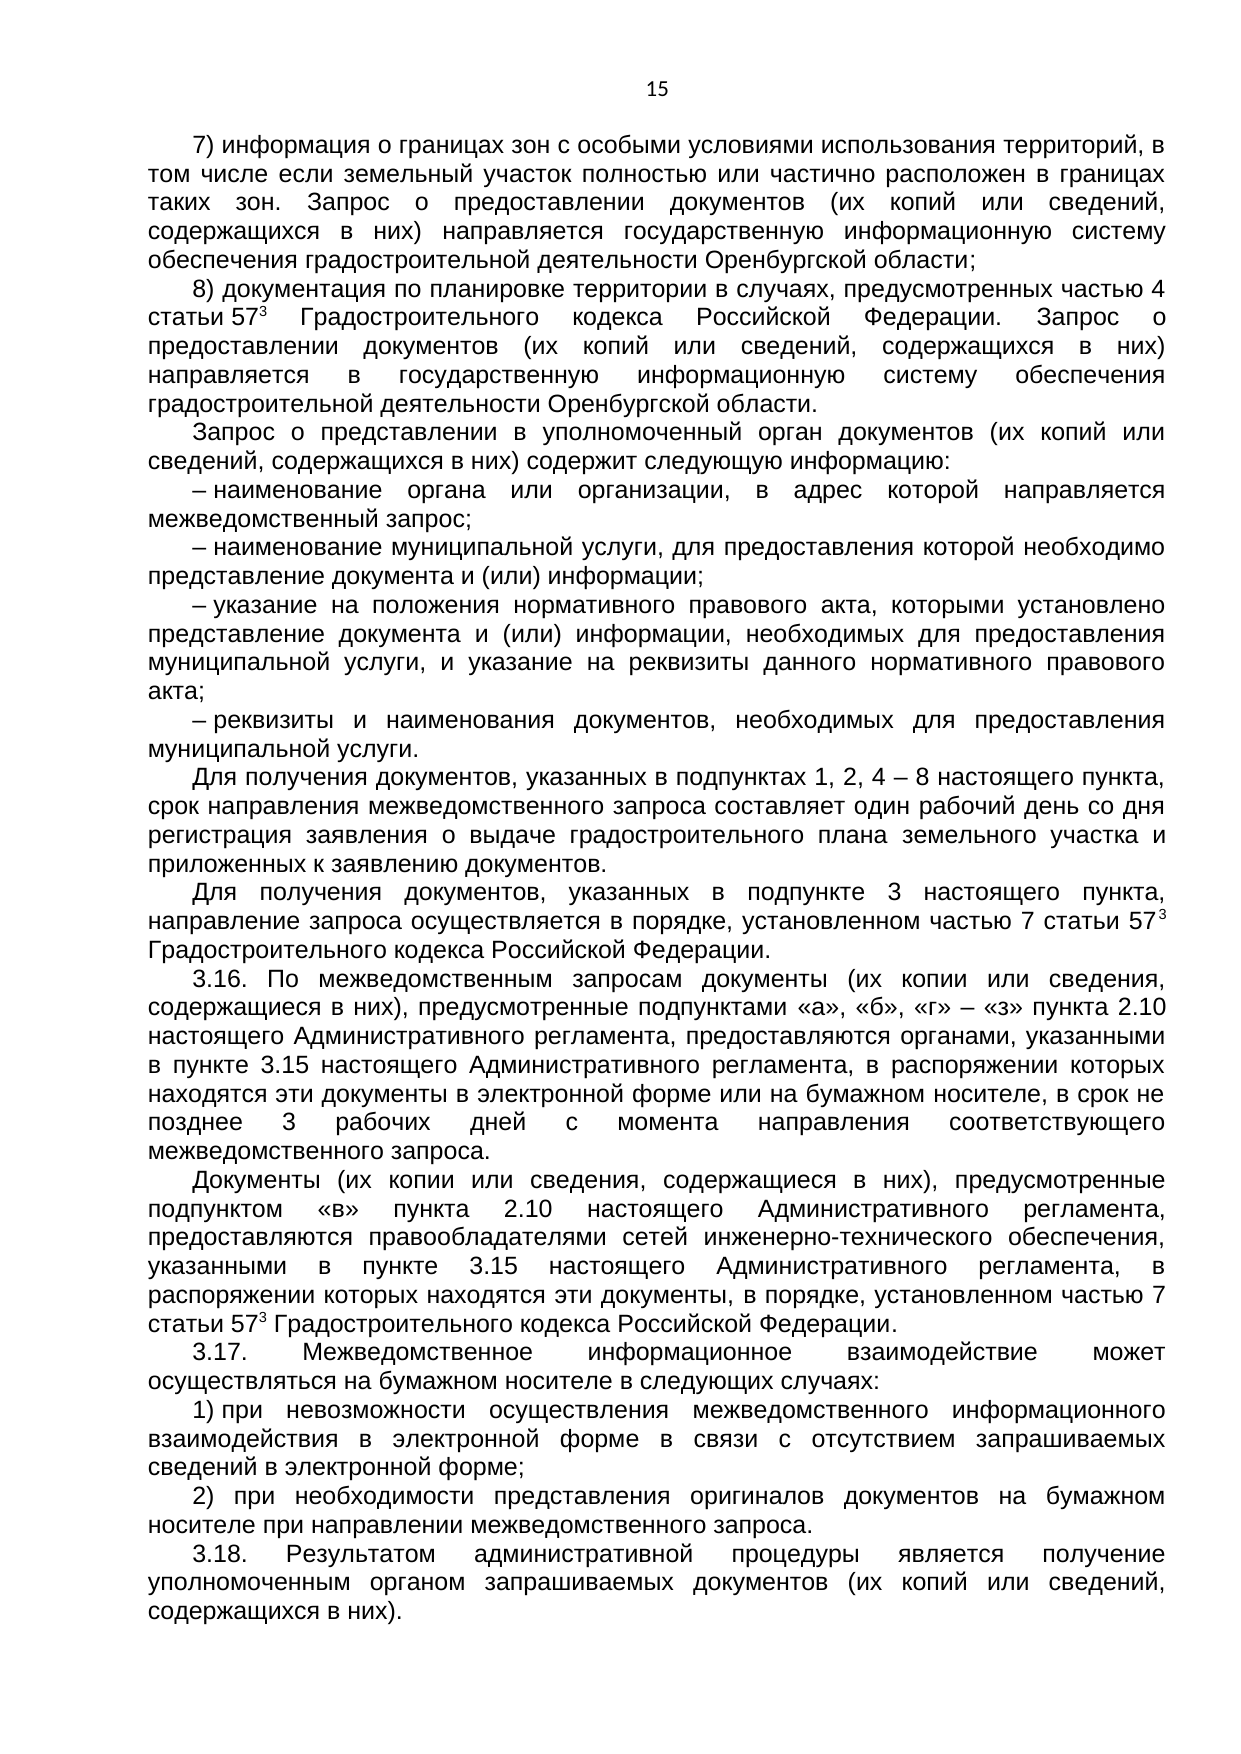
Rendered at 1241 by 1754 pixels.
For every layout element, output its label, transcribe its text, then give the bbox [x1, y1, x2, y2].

text – указание на положения нормативного правового акта, которыми установлено представление документа и (или) информации, необходимых для предоставления муниципальной услуги, и указание на реквизиты данного нормативного правового акта; [148, 590, 1166, 705]
text Документы (их копии или сведения, содержащиеся в них), предусмотренные подпунктом «в» пункта 2.10 настоящего Административного регламента, предоставляются правообладателями сетей инженерно-технического обеспечения, указанными в пункте 3.15 настоящего Административного регламента, в распоряжении которых находятся эти документы, в порядке, установленном частью 7 статьи 573 Градостроительного кодекса Российской Федерации. [148, 1165, 1166, 1337]
text 3.18. Результатом административной процедуры является получение уполномоченным органом запрашиваемых документов (их копий или сведений, содержащихся в них). [148, 1539, 1166, 1625]
text 7) информация о границах зон с особыми условиями использования территорий, в том числе если земельный участок полностью или частично расположен в границах таких зон. Запрос о предоставлении документов (их копий или сведений, содержащихся в них) направляется государственную информационную систему обеспечения градостроительной деятельности Оренбургской области; [148, 130, 1166, 274]
text 8) документация по планировке территории в случаях, предусмотренных частью 4 статьи 573 Градостроительного кодекса Российской Федерации. Запрос о предоставлении документов (их копий или сведений, содержащихся в них) направляется в государственную информационную систему обеспечения градостроительной деятельности Оренбургской области. [148, 274, 1166, 417]
text – наименование органа или организации, в адрес которой направляется межведомственный запрос; [148, 475, 1166, 532]
text 3.17. Межведомственное информационное взаимодействие может осуществляться на бумажном носителе в следующих случаях: [148, 1337, 1166, 1395]
text – реквизиты и наименования документов, необходимых для предоставления муниципальной услуги. [148, 705, 1166, 762]
text Для получения документов, указанных в подпункте 3 настоящего пункта, направление запроса осуществляется в порядке, установленном частью 7 статьи 573 Градостроительного кодекса Российской Федерации. [148, 877, 1166, 964]
text 3.16. По межведомственным запросам документы (их копии или сведения, содержащиеся в них), предусмотренные подпунктами «а», «б», «г» – «з» пункта 2.10 настоящего Административного регламента, предоставляются органами, указанными в пункте 3.15 настоящего Административного регламента, в распоряжении которых находятся эти документы в электронной форме или на бумажном носителе, в срок не позднее 3 рабочих дней с момента направления соответствующего межведомственного запроса. [148, 964, 1166, 1165]
text – наименование муниципальной услуги, для предоставления которой необходимо представление документа и (или) информации; [148, 532, 1166, 590]
text 1) при невозможности осуществления межведомственного информационного взаимодействия в электронной форме в связи с отсутствием запрашиваемых сведений в электронной форме; [148, 1395, 1166, 1481]
text Запрос о представлении в уполномоченный орган документов (их копий или сведений, содержащихся в них) содержит следующую информацию: [148, 417, 1166, 475]
text 2) при необходимости представления оригиналов документов на бумажном носителе при направлении межведомственного запроса. [148, 1481, 1166, 1539]
text Для получения документов, указанных в подпунктах 1, 2, 4 – 8 настоящего пункта, срок направления межведомственного запроса составляет один рабочий день со дня регистрация заявления о выдаче градостроительного плана земельного участка и приложенных к заявлению документов. [148, 762, 1166, 877]
